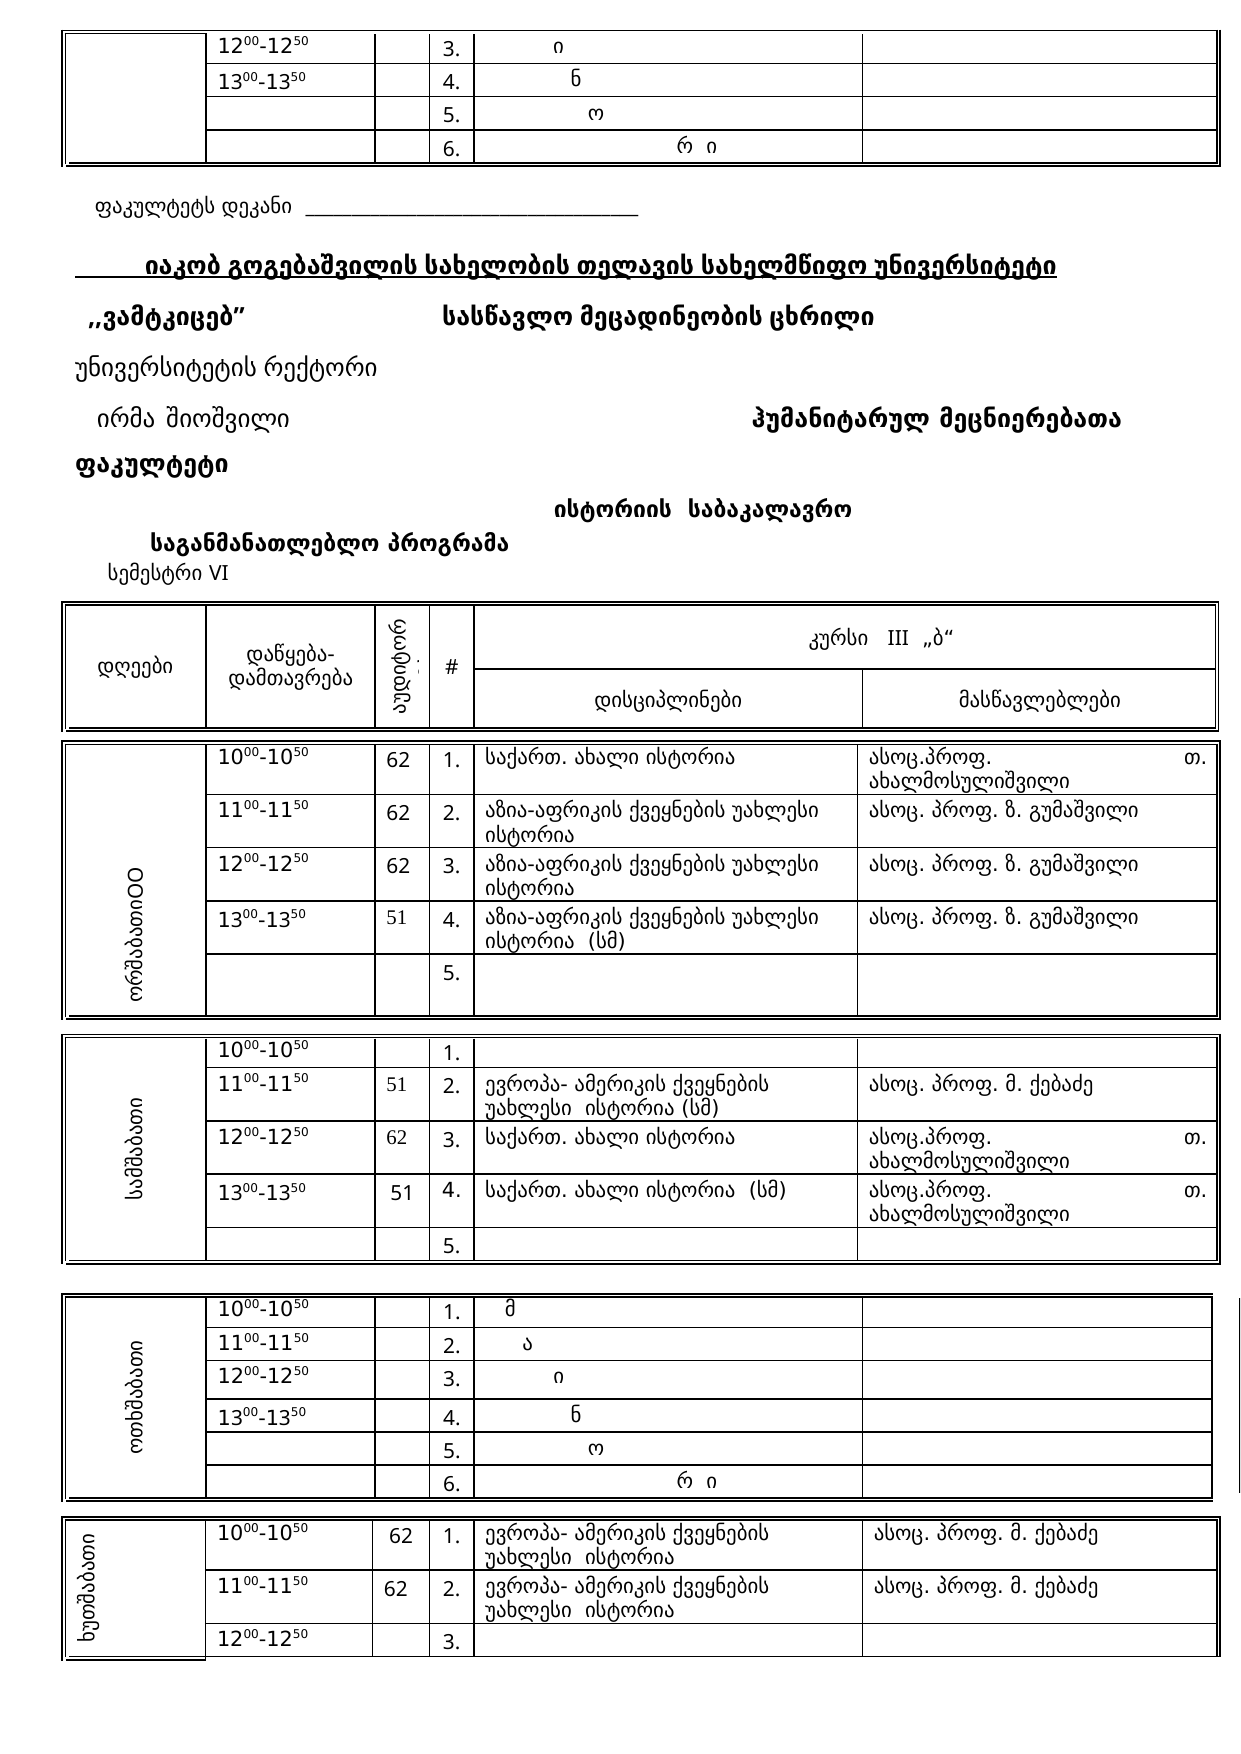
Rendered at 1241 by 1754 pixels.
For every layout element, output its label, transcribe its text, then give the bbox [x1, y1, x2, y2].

table_cell [373, 1624, 429, 1656]
table_header [1212, 1293, 1240, 1497]
table_header ორშაბათიOO [66, 745, 205, 1015]
table_cell [475, 1624, 862, 1656]
table_cell 62 [376, 848, 429, 900]
table_cell 2. [430, 1068, 473, 1120]
text იაკობ გოგებაშვილის სახელობის თელავის სახელმწიფო უნივერსიტეტი [75, 248, 1122, 282]
table_cell [207, 1433, 374, 1464]
table_header 1. [430, 1038, 474, 1067]
table_cell [863, 97, 1216, 129]
table_cell 1300-1350 [207, 1175, 374, 1227]
table_header 1000-1050 [206, 1521, 372, 1569]
table_cell 4. [430, 64, 473, 96]
table_cell ასოც. პროფ. მ. ქებაძე [858, 1068, 1216, 1120]
table_cell ო [475, 97, 862, 129]
table_header 1000-1050 [207, 1298, 374, 1327]
table_cell 4. [430, 1175, 473, 1227]
table_header [863, 1298, 1211, 1327]
table_cell ა [475, 1328, 862, 1360]
table_cell [376, 97, 429, 129]
table_cell 51 [376, 902, 429, 953]
table_cell დისციპლინები [475, 670, 862, 727]
table_cell [375, 31, 429, 63]
text სემესტრი VI [75, 558, 1122, 587]
table_cell 1300-1350 [207, 64, 374, 96]
table_cell 1300-1350 [207, 902, 374, 953]
table_cell ასოც. პროფ. ზ. გუმაშვილი [858, 902, 1216, 953]
table_cell 62 [376, 795, 429, 847]
table_cell 62 [373, 1571, 429, 1623]
table_cell ასოც. პროფ. ზ. გუმაშვილი [858, 848, 1216, 900]
table_cell [376, 64, 429, 96]
table_header 1000-1050 [207, 745, 374, 794]
table_cell [376, 1433, 429, 1464]
table_cell [863, 131, 1216, 162]
table_cell [376, 1328, 429, 1360]
table_cell 3. [430, 1122, 473, 1173]
table_cell [207, 131, 374, 162]
table_cell [376, 1228, 429, 1260]
table_cell 4. [430, 902, 473, 953]
table_cell [376, 1466, 429, 1497]
table_cell ნ [475, 64, 862, 96]
table_cell 3. [429, 31, 474, 63]
table_cell საქართ. ახალი ისტორია (სმ) [475, 1175, 857, 1227]
table_cell ასოც.პროფ. თ. ახალმოსულიშვილი [858, 1122, 1216, 1173]
table_cell 1100-1150 [207, 1068, 374, 1120]
table_cell [863, 64, 1216, 96]
table_cell 1100-1150 [206, 1571, 372, 1623]
table_cell 6. [430, 131, 473, 162]
table_header 1. [430, 745, 473, 794]
table_header # [430, 606, 473, 727]
table_cell ი [475, 1361, 862, 1398]
table_cell აზია-აფრიკის ქვეყნების უახლესი ისტორია (სმ) [475, 902, 857, 953]
table_cell 6. [430, 1466, 473, 1497]
table_cell [862, 31, 1216, 63]
table_header მ [475, 1298, 862, 1327]
text ისტორიის საბაკალავრო საგანმანათლებლო პროგრამა [75, 493, 1122, 558]
table_cell 2. [430, 795, 473, 847]
table_header ოთხშაბათი [66, 1298, 205, 1497]
table_cell ო [475, 1433, 862, 1464]
table_header სამშაბათი [66, 1038, 206, 1260]
table_cell 5. [430, 1228, 473, 1260]
table_cell [475, 955, 857, 1015]
text უნივერსიტეტის რექტორი [75, 350, 1122, 384]
table_header 62 [373, 1521, 429, 1569]
table_cell ასოც.პროფ. თ. ახალმოსულიშვილი [858, 1175, 1216, 1227]
table_cell აზია-აფრიკის ქვეყნების უახლესი ისტორია [475, 795, 857, 847]
table_header ასოც.პროფ. თ. ახალმოსულიშვილი [858, 745, 1216, 794]
table_cell [863, 1433, 1211, 1464]
table_cell 5. [430, 955, 473, 1015]
table_header ასოც. პროფ. მ. ქებაძე [863, 1521, 1216, 1569]
table_cell ასოც. პროფ. მ. ქებაძე [863, 1571, 1216, 1623]
table_cell 1200-1250 [207, 1361, 374, 1398]
table_header დღეები [66, 606, 205, 727]
table_cell 1200-1250 [207, 848, 374, 900]
table_cell [376, 1361, 429, 1398]
table_cell [863, 1624, 1216, 1656]
table_header 1000-1050 [207, 1038, 375, 1067]
table_cell ი [474, 31, 862, 63]
table_cell 3. [430, 1361, 473, 1398]
table_cell 1200-1250 [206, 1624, 372, 1656]
table_header კურსი III „ბ“ [475, 606, 1215, 668]
table_cell აზია-აფრიკის ქვეყნების უახლესი ისტორია [475, 848, 857, 900]
table_cell [863, 1328, 1211, 1360]
table_header [376, 1038, 429, 1067]
table_cell [207, 955, 374, 1015]
table_cell [376, 1400, 429, 1431]
table_cell 51 [376, 1175, 429, 1227]
table_header [475, 1038, 857, 1067]
table_cell [475, 1228, 857, 1260]
table_header ევროპა- ამერიკის ქვეყნების უახლესი ისტორია [475, 1521, 862, 1569]
table_cell [863, 1400, 1211, 1431]
table_header 62 [376, 745, 429, 794]
table_cell [376, 131, 429, 162]
table_cell 4. [430, 1400, 473, 1431]
table_cell რ ი [475, 131, 862, 162]
table_cell [863, 1466, 1211, 1497]
table_cell ნ [475, 1400, 862, 1431]
text ფაკულტეტს დეკანი ____________________________________ [75, 191, 1122, 219]
table_cell 1100-1150 [207, 795, 374, 847]
table_cell ასოც. პროფ. ზ. გუმაშვილი [858, 795, 1216, 847]
table_cell ევროპა- ამერიკის ქვეყნების უახლესი ისტორია (სმ) [475, 1068, 857, 1120]
table_cell [863, 1361, 1211, 1398]
table_cell [376, 955, 429, 1015]
table_header საქართ. ახალი ისტორია [475, 745, 857, 794]
table_cell 3. [430, 848, 473, 900]
table_header [376, 1298, 429, 1327]
table_cell 51 [376, 1068, 429, 1120]
table_cell 3. [430, 1624, 473, 1656]
table_cell 1200-1250 [206, 31, 375, 63]
table_cell [207, 1466, 374, 1497]
table_cell 62 [376, 1122, 429, 1173]
table_cell რ ი [475, 1466, 862, 1497]
table_cell 1300-1350 [207, 1400, 374, 1431]
table_cell მასწავლებლები [863, 670, 1215, 727]
text ირმა შიოშვილი ჰუმანიტარულ მეცნიერებათა ფაკულტეტი [75, 401, 1122, 479]
table_cell 2. [430, 1571, 473, 1623]
table_header [858, 1038, 1216, 1067]
table_cell 1200-1250 [207, 1122, 374, 1173]
table_header ხუთშაბათი [66, 1521, 205, 1656]
table_cell [858, 1228, 1216, 1260]
table_cell 5. [430, 1433, 473, 1464]
table_cell საქართ. ახალი ისტორია [475, 1122, 857, 1173]
table_cell [207, 1228, 374, 1260]
table_header აუდიტორია [376, 606, 429, 727]
table_cell 2. [430, 1328, 473, 1360]
text ,,ვამტკიცებ” სასწავლო მეცადინეობის ცხრილი [75, 299, 1122, 333]
table_header 1. [430, 1521, 473, 1569]
table_cell 5. [430, 97, 473, 129]
table_cell [207, 97, 374, 129]
table_header დაწყება- დამთავრება [207, 606, 374, 727]
table_cell [858, 955, 1216, 1015]
table_header 1. [430, 1298, 473, 1327]
table_cell ევროპა- ამერიკის ქვეყნების უახლესი ისტორია [475, 1571, 862, 1623]
table_cell 1100-1150 [207, 1328, 374, 1360]
